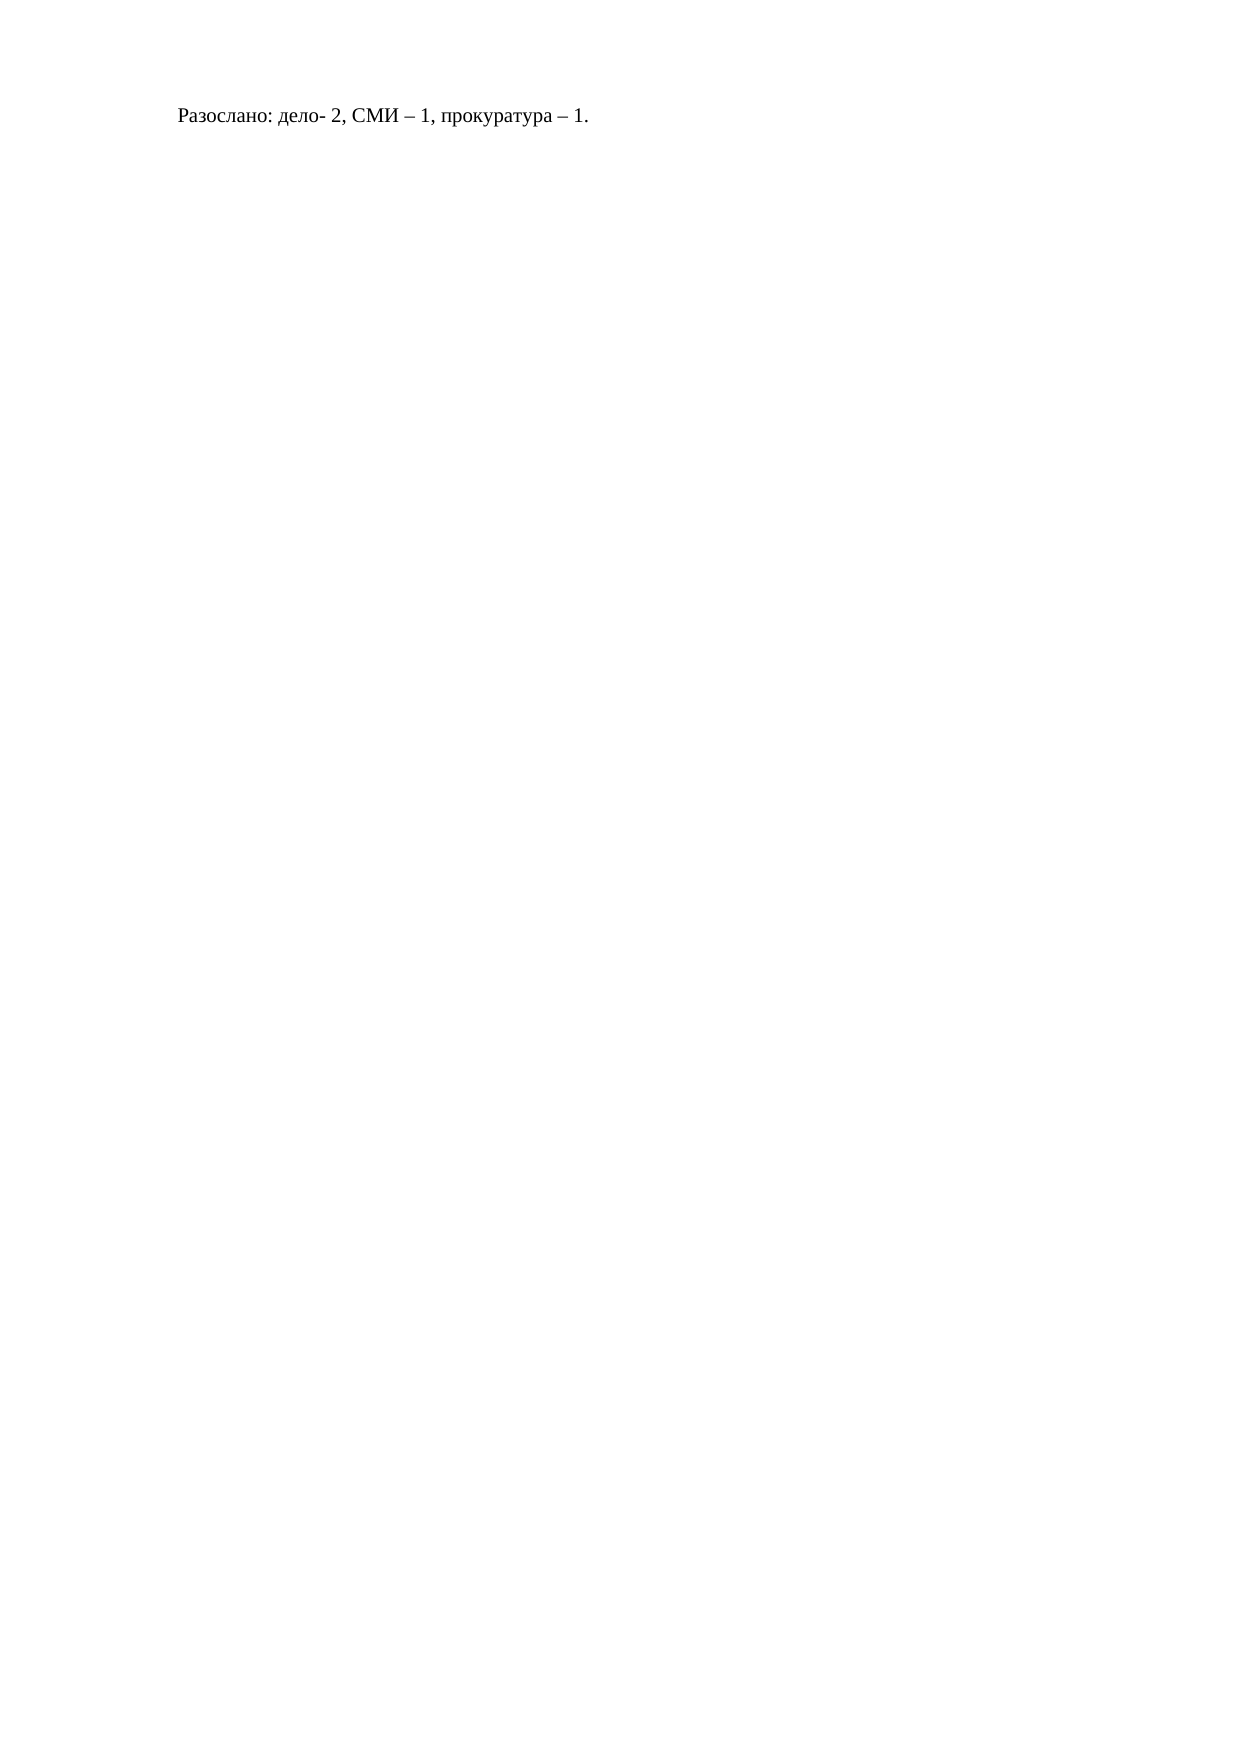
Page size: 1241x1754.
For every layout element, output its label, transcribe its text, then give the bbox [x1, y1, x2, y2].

text Разослано: дело- 2, СМИ – 1, прокуратура – 1. [177, 102, 1137, 127]
